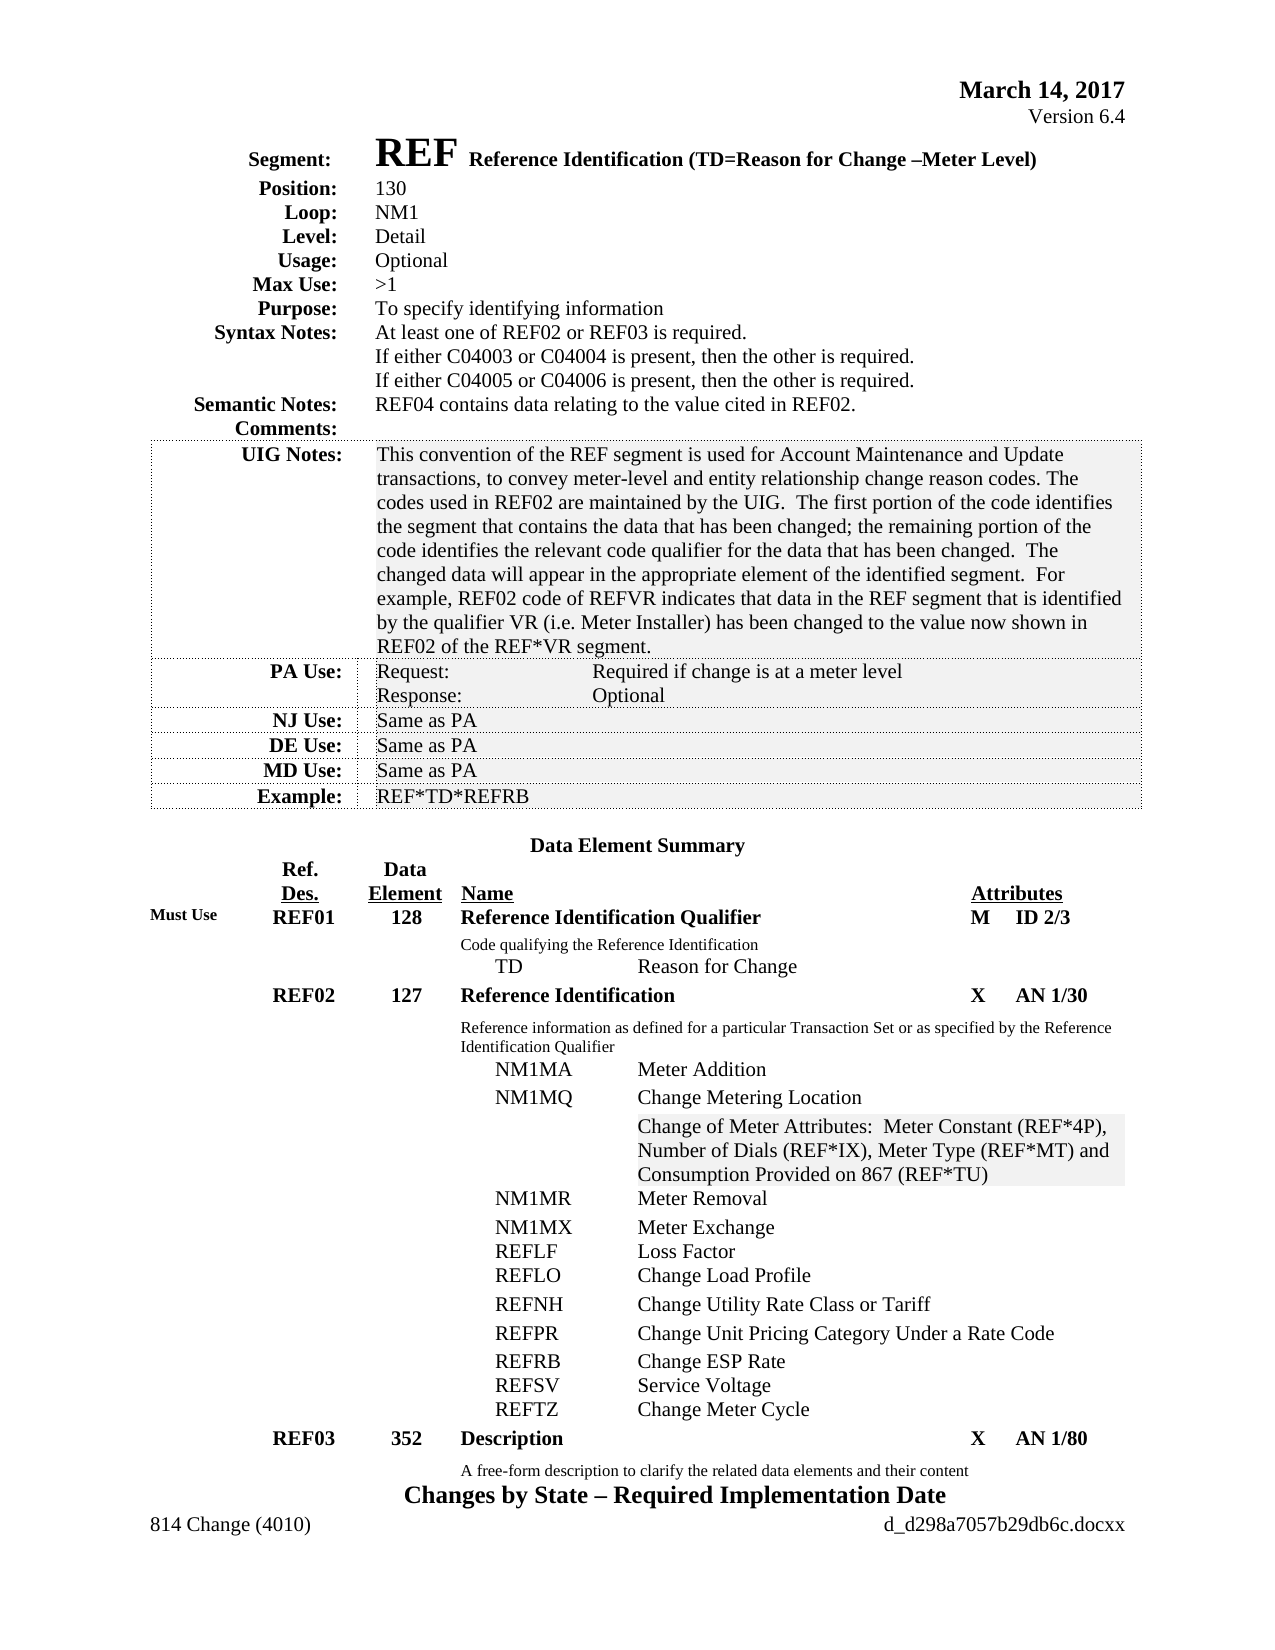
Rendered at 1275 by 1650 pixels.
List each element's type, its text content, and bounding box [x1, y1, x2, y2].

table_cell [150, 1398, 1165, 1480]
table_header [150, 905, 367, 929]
text : NM1 [150, 200, 1125, 224]
subtitle Segment: REF Reference Identification (TD=Reason for Change –Meter Level) [150, 128, 1125, 176]
text Changes by State – Required Implementation Date [225, 1480, 1125, 1509]
text Ref. Data [150, 857, 1125, 881]
text Data Element Summary [150, 833, 1125, 857]
text Max Use: >1 [150, 272, 1125, 296]
text Comments: [150, 416, 1125, 440]
text Syntax Notes: At least one of REF02 or REF03 is required. [150, 320, 1125, 344]
text Des. Element Name Attributes [150, 881, 1125, 905]
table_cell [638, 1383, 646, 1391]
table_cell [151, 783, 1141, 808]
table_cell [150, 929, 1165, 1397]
text If either C04003 or C04004 is present, then the other is required. [375, 344, 1125, 368]
text Usage: Optional [150, 248, 1125, 272]
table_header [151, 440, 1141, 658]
text Level: Detail [150, 224, 1125, 248]
text If either C04005 or C04006 is present, then the other is required. [375, 368, 1125, 392]
text Position: 130 [150, 176, 1125, 200]
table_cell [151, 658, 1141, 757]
text Purpose: To specify identifying information [150, 296, 1125, 320]
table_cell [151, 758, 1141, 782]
text Semantic Notes: REF04 contains data relating to the value cited in REF02. [150, 392, 1125, 416]
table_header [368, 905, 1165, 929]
